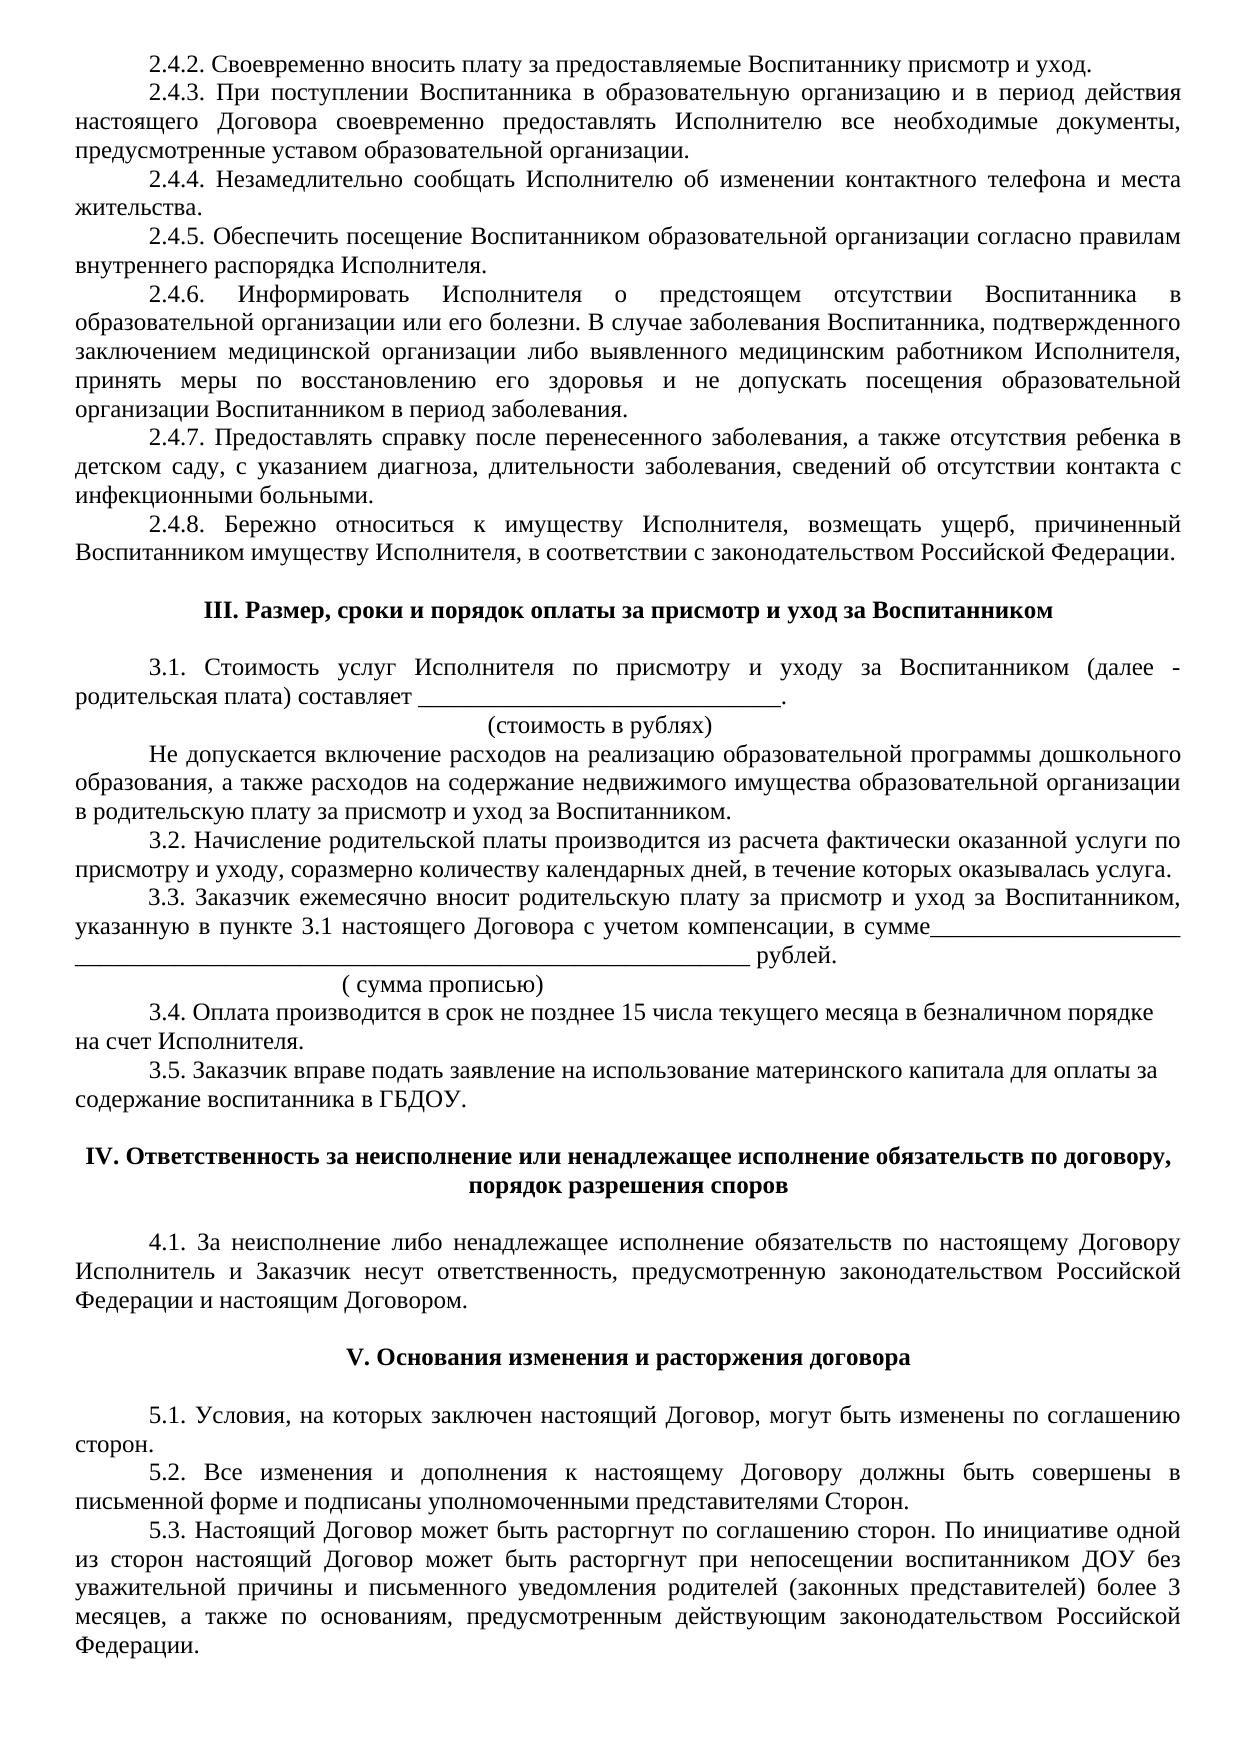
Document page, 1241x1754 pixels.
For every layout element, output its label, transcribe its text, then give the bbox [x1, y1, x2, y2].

text IV. Ответственность за неисполнение или ненадлежащее исполнение обязательств по договору, порядок разрешения споров [75, 1141, 1182, 1199]
text 3.3. Заказчик ежемесячно вносит родительскую плату за присмотр и уход за Воспитанником, указанную в пункте 3.1 настоящего Договора с учетом компенсации, в сумме____________________ ______________________________________________________ рублей. [75, 882, 1182, 969]
text 5.3. Настоящий Договор может быть расторгнут по соглашению сторон. По инициативе одной из сторон настоящий Договор может быть расторгнут при непосещении воспитанником ДОУ без уважительной причины и письменного уведомления родителей (законных представителей) более 3 месяцев, а также по основаниям, предусмотренным действующим законодательством Российской Федерации. [75, 1515, 1182, 1659]
text ( сумма прописью) 3.4. Оплата производится в срок не позднее 15 числа текущего месяца в безналичном порядке на счет Исполнителя. 3.5. Заказчик вправе подать заявление на использование материнского капитала для оплаты за содержание воспитанника в ГБДОУ. [75, 969, 1182, 1112]
text 2.4.3. При поступлении Воспитанника в образовательную организацию и в период действия настоящего Договора своевременно предоставлять Исполнителю все необходимые документы, предусмотренные уставом образовательной организации. [75, 77, 1182, 164]
text (стоимость в рублях) [75, 710, 1182, 739]
text 2.4.7. Предоставлять справку после перенесенного заболевания, а также отсутствия ребенка в детском саду, с указанием диагноза, длительности заболевания, сведений об отсутствии контакта с инфекционными больными. [75, 422, 1182, 509]
text 2.4.6. Информировать Исполнителя о предстоящем отсутствии Воспитанника в образовательной организации или его болезни. В случае заболевания Воспитанника, подтвержденного заключением медицинской организации либо выявленного медицинским работником Исполнителя, принять меры по восстановлению его здоровья и не допускать посещения образовательной организации Воспитанником в период заболевания. [75, 279, 1182, 422]
text 3.2. Начисление родительской платы производится из расчета фактически оказанной услуги по присмотру и уходу, соразмерно количеству календарных дней, в течение которых оказывалась услуга. [75, 825, 1182, 882]
text 5.2. Все изменения и дополнения к настоящему Договору должны быть совершены в письменной форме и подписаны уполномоченными представителями Сторон. [75, 1457, 1182, 1515]
text 2.4.2. Своевременно вносить плату за предоставляемые Воспитаннику присмотр и уход. [75, 49, 1182, 77]
text 3.1. Стоимость услуг Исполнителя по присмотру и уходу за Воспитанником (далее - родительская плата) составляет _____________________________. [75, 652, 1182, 710]
text 2.4.8. Бережно относиться к имуществу Исполнителя, возмещать ущерб, причиненный Воспитанником имуществу Исполнителя, в соответствии с законодательством Российской Федерации. [75, 509, 1182, 566]
text Не допускается включение расходов на реализацию образовательной программы дошкольного образования, а также расходов на содержание недвижимого имущества образовательной организации в родительскую плату за присмотр и уход за Воспитанником. [75, 739, 1182, 825]
text 4.1. За неисполнение либо ненадлежащее исполнение обязательств по настоящему Договору Исполнитель и Заказчик несут ответственность, предусмотренную законодательством Российской Федерации и настоящим Договором. [75, 1227, 1182, 1314]
text III. Размер, сроки и порядок оплаты за присмотр и уход за Воспитанником [75, 595, 1182, 624]
text 2.4.5. Обеспечить посещение Воспитанником образовательной организации согласно правилам внутреннего распорядка Исполнителя. [75, 221, 1182, 279]
text V. Основания изменения и расторжения договора [75, 1342, 1182, 1371]
text 5.1. Условия, на которых заключен настоящий Договор, могут быть изменены по соглашению сторон. [75, 1400, 1182, 1457]
text 2.4.4. Незамедлительно сообщать Исполнителю об изменении контактного телефона и места жительства. [75, 164, 1182, 221]
